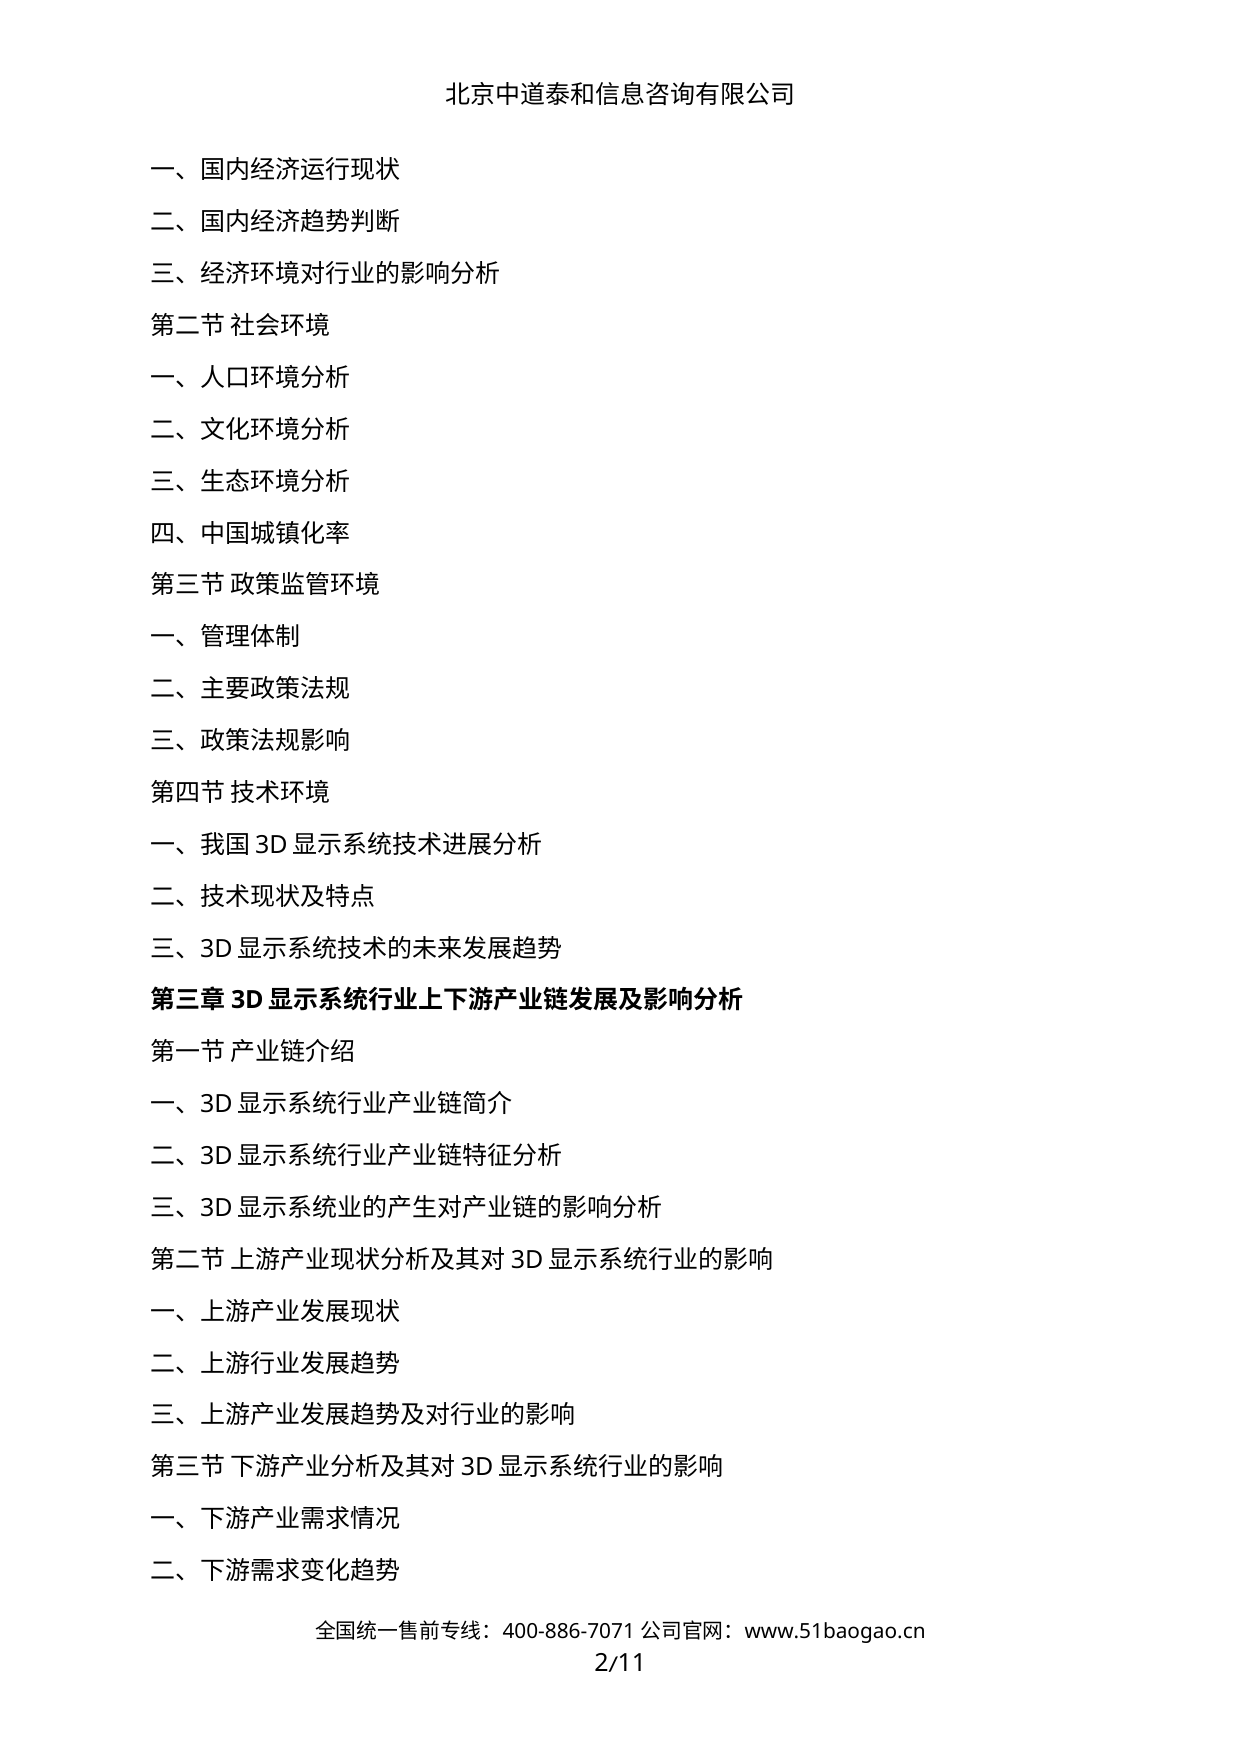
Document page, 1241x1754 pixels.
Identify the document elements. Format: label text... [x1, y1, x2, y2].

text 一、下游产业需求情况 [150, 1499, 1090, 1535]
text 一、3D显示系统行业产业链简介 [150, 1084, 1090, 1120]
text 二、下游需求变化趋势 [150, 1551, 1090, 1587]
text 二、技术现状及特点 [150, 876, 1090, 912]
text 三、政策法规影响 [150, 721, 1090, 757]
text 二、国内经济趋势判断 [150, 202, 1090, 238]
text 第四节 技术环境 [150, 772, 1090, 809]
text 二、3D显示系统行业产业链特征分析 [150, 1136, 1090, 1172]
text 第三节 下游产业分析及其对3D显示系统行业的影响 [150, 1447, 1090, 1483]
text 三、3D显示系统业的产生对产业链的影响分析 [150, 1187, 1090, 1224]
text 二、上游行业发展趋势 [150, 1343, 1090, 1379]
text 三、3D显示系统技术的未来发展趋势 [150, 928, 1090, 964]
text 三、经济环境对行业的影响分析 [150, 254, 1090, 290]
text 一、人口环境分析 [150, 357, 1090, 394]
text 三、生态环境分析 [150, 461, 1090, 497]
text 第二节 上游产业现状分析及其对3D显示系统行业的影响 [150, 1239, 1090, 1276]
text 二、主要政策法规 [150, 669, 1090, 705]
text 一、管理体制 [150, 617, 1090, 653]
text 第三节 政策监管环境 [150, 565, 1090, 601]
text 二、文化环境分析 [150, 409, 1090, 446]
text 一、国内经济运行现状 [150, 150, 1090, 186]
text 第一节 产业链介绍 [150, 1032, 1090, 1068]
text 三、上游产业发展趋势及对行业的影响 [150, 1395, 1090, 1431]
text 四、中国城镇化率 [150, 513, 1090, 549]
text 第二节 社会环境 [150, 306, 1090, 342]
text 第三章 3D显示系统行业上下游产业链发展及影响分析 [150, 980, 1090, 1016]
text 一、我国3D显示系统技术进展分析 [150, 824, 1090, 861]
text 一、上游产业发展现状 [150, 1291, 1090, 1327]
